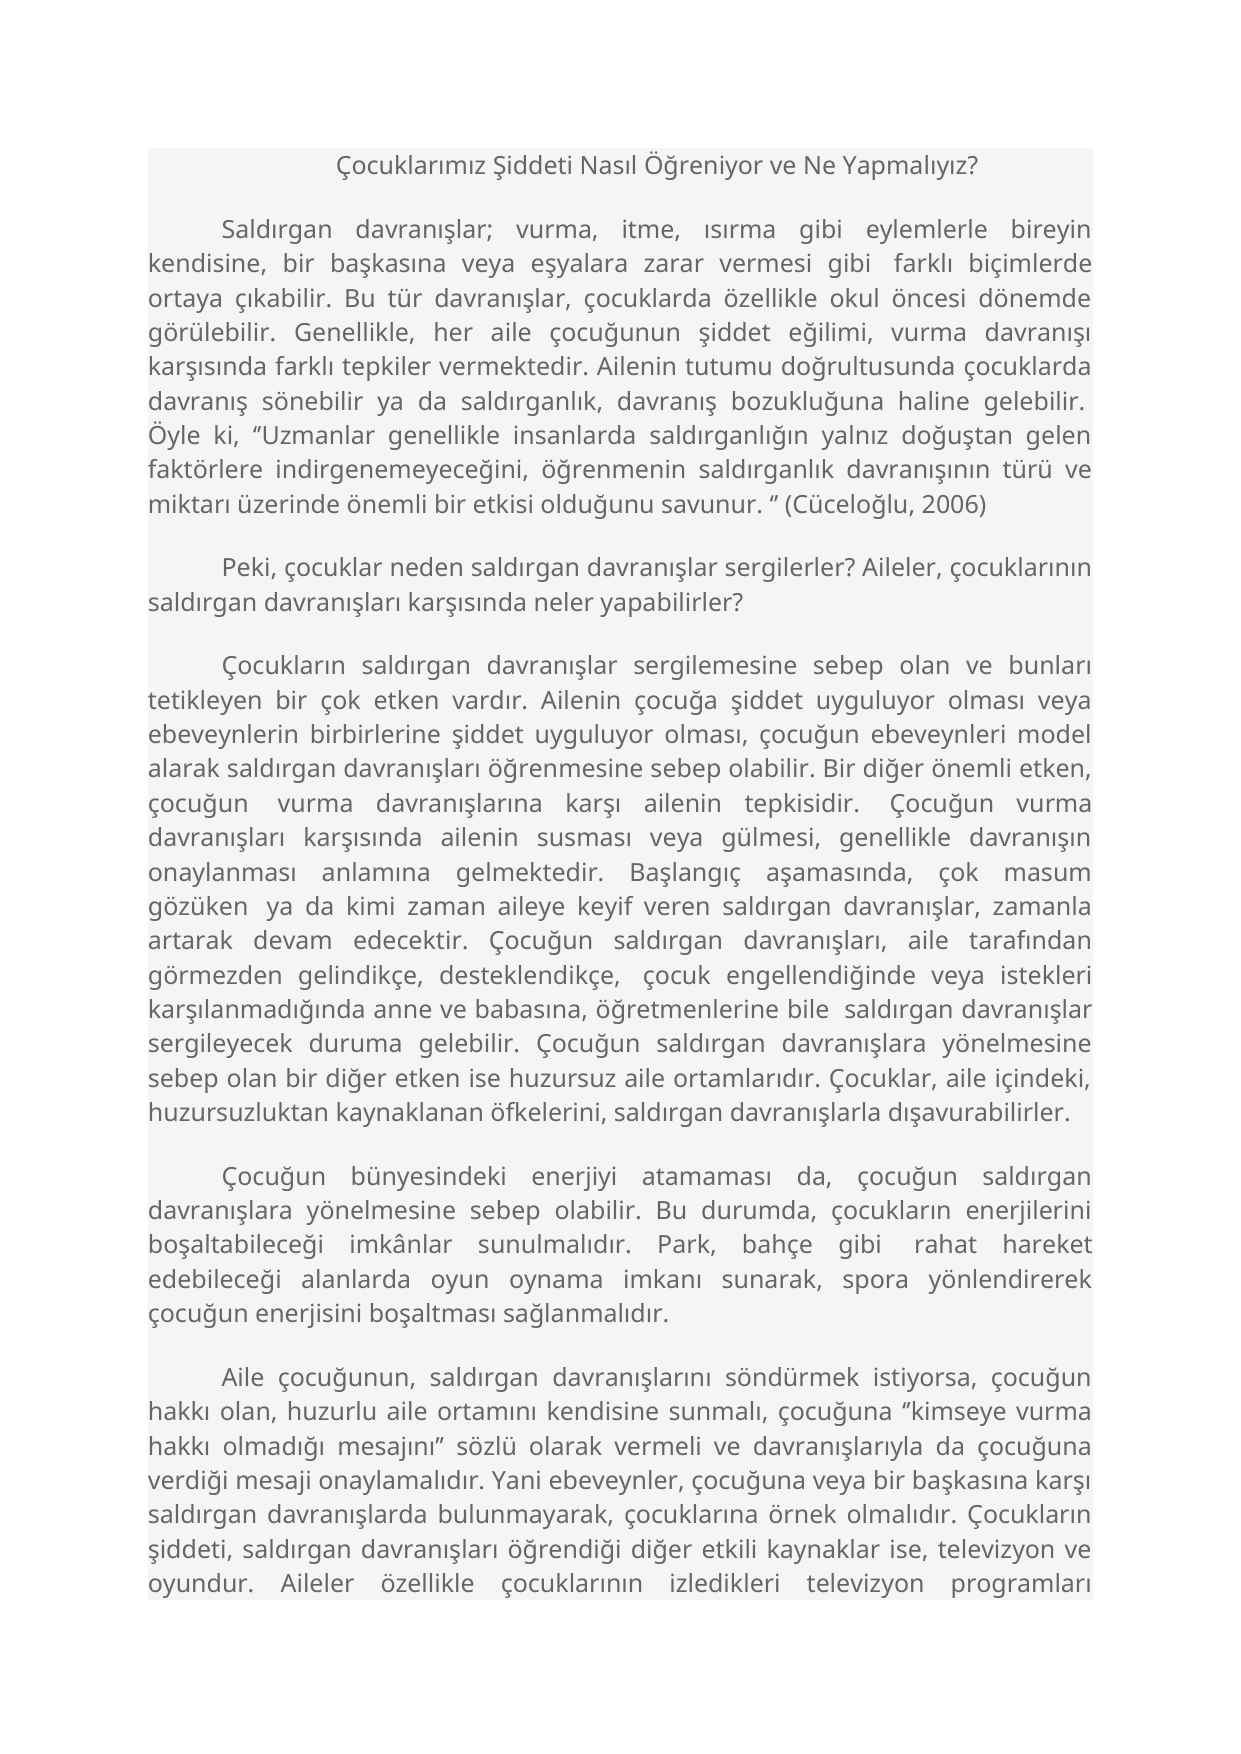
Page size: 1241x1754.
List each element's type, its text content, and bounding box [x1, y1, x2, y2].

text Çocuğun bünyesindeki enerjiyi atamaması da, çocuğun saldırgan davranışlara yönelmesine sebep olabilir. Bu durumda, çocukların enerjilerini boşaltabileceği imkânlar sunulmalıdır. Park, bahçe gibi rahat hareket edebileceği alanlarda oyun oynama imkanı sunarak, spora yönlendirerek çocuğun enerjisini boşaltması sağlanmalıdır. [148, 1158, 1093, 1330]
text Saldırgan davranışlar; vurma, itme, ısırma gibi eylemlerle bireyin kendisine, bir başkasına veya eşyalara zarar vermesi gibi farklı biçimlerde ortaya çıkabilir. Bu tür davranışlar, çocuklarda özellikle okul öncesi dönemde görülebilir. Genellikle, her aile çocuğunun şiddet eğilimi, vurma davranışı karşısında farklı tepkiler vermektedir. Ailenin tutumu doğrultusunda çocuklarda davranış sönebilir ya da saldırganlık, davranış bozukluğuna haline gelebilir. Öyle ki, ‘’Uzmanlar genellikle insanlarda saldırganlığın yalnız doğuştan gelen faktörlere indirgenemeyeceğini, öğrenmenin saldırganlık davranışının türü ve miktarı üzerinde önemli bir etkisi olduğunu savunur. ‘’ (Cüceloğlu, 2006) [148, 211, 1093, 521]
text Çocuklarımız Şiddeti Nasıl Öğreniyor ve Ne Yapmalıyız? [148, 148, 1093, 182]
text Peki, çocuklar neden saldırgan davranışlar sergilerler? Aileler, çocuklarının saldırgan davranışları karşısında neler yapabilirler? [148, 550, 1093, 618]
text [148, 1359, 1093, 1600]
text Çocukların saldırgan davranışlar sergilemesine sebep olan ve bunları tetikleyen bir çok etken vardır. Ailenin çocuğa şiddet uyguluyor olması veya ebeveynlerin birbirlerine şiddet uyguluyor olması, çocuğun ebeveynleri model alarak saldırgan davranışları öğrenmesine sebep olabilir. Bir diğer önemli etken, çocuğun vurma davranışlarına karşı ailenin tepkisidir. Çocuğun vurma davranışları karşısında ailenin susması veya gülmesi, genellikle davranışın onaylanması anlamına gelmektedir. Başlangıç aşamasında, çok masum gözüken ya da kimi zaman aileye keyif veren saldırgan davranışlar, zamanla artarak devam edecektir. Çocuğun saldırgan davranışları, aile tarafından görmezden gelindikçe, desteklendikçe, çocuk engellendiğinde veya istekleri karşılanmadığında anne ve babasına, öğretmenlerine bile saldırgan davranışlar sergileyecek duruma gelebilir. Çocuğun saldırgan davranışlara yönelmesine sebep olan bir diğer etken ise huzursuz aile ortamlarıdır. Çocuklar, aile içindeki, huzursuzluktan kaynaklanan öfkelerini, saldırgan davranışlarla dışavurabilirler. [148, 648, 1093, 1129]
